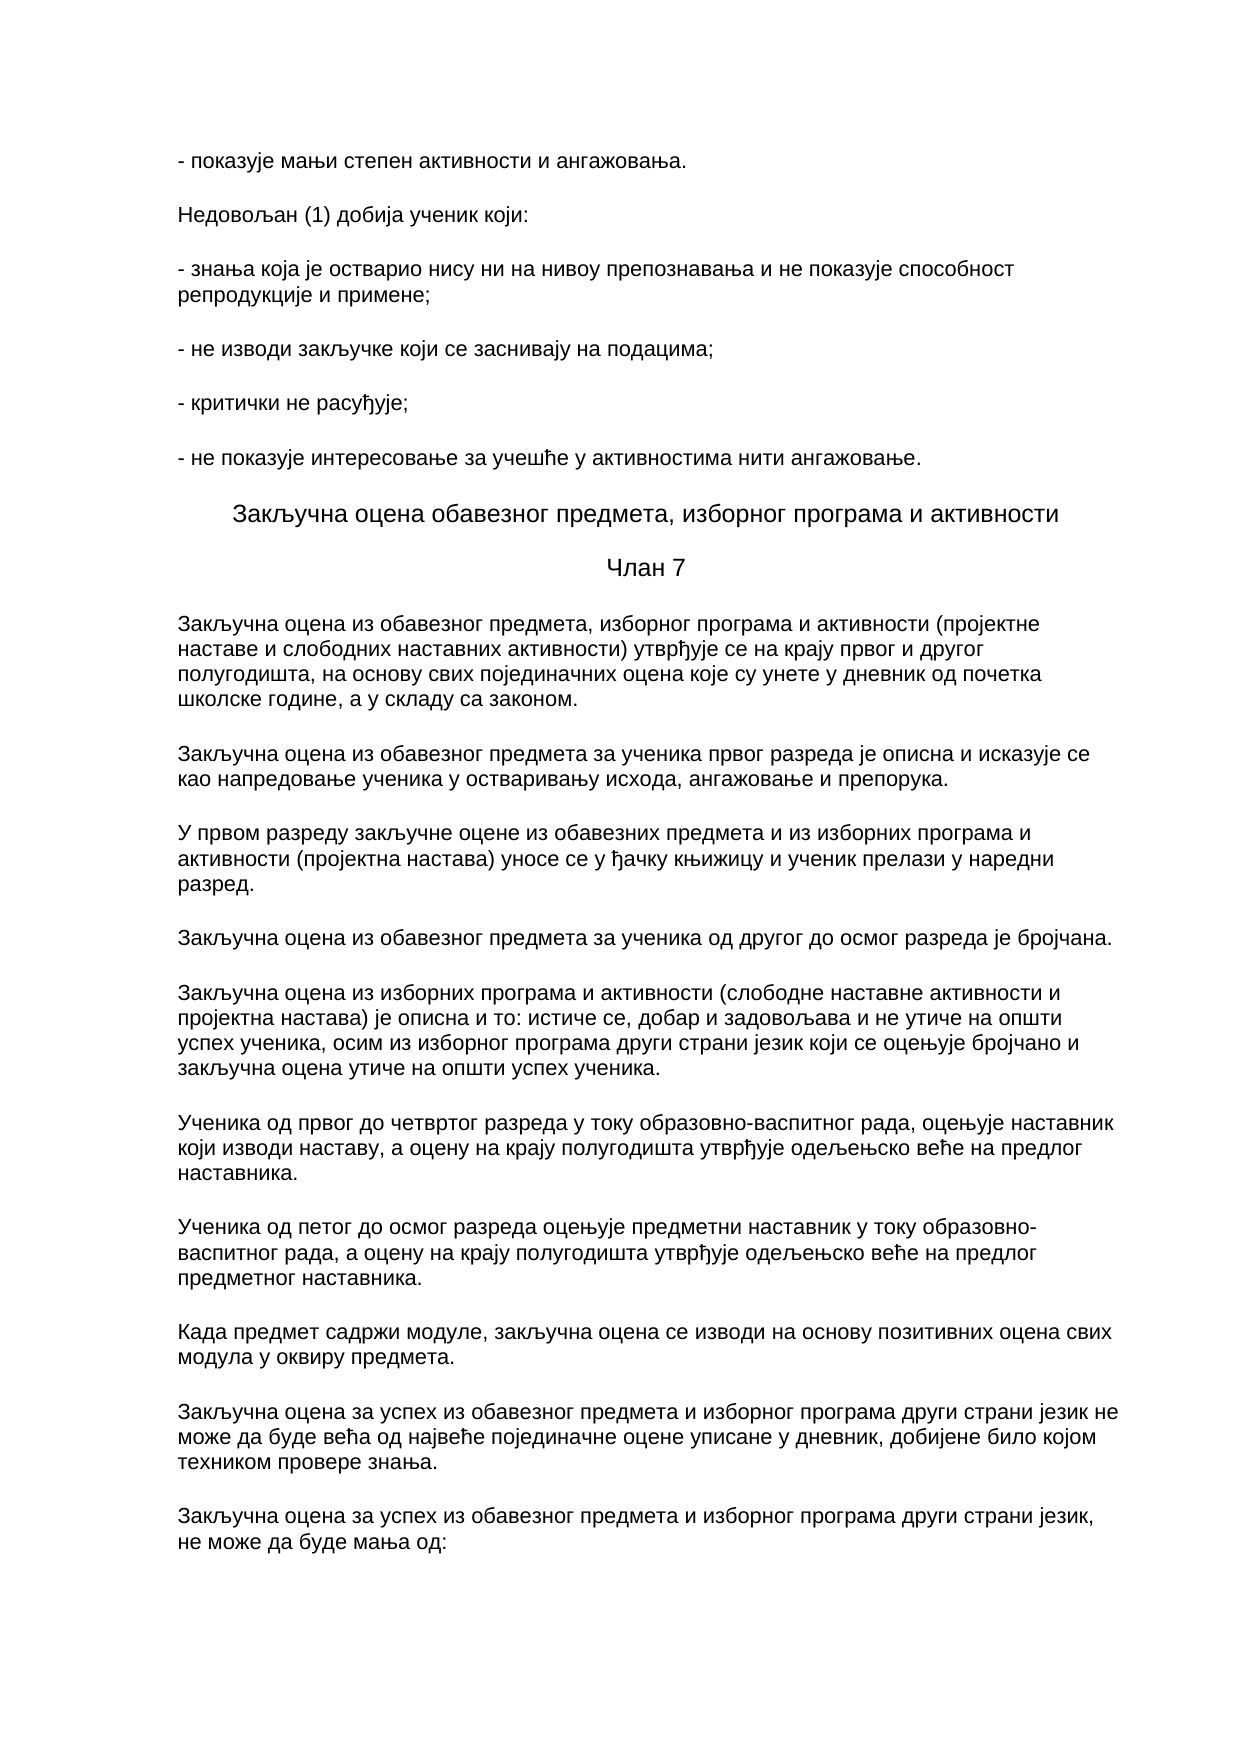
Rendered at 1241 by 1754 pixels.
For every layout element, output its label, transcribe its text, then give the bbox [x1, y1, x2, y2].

text Недовољан (1) добија ученик који: [177, 202, 1122, 227]
text - не изводи закључке који се заснивају на подацима; [177, 336, 1122, 361]
text - не показује интересовање за учешће у активностима нити ангажовање. [177, 445, 1122, 470]
text - знања која је остварио нису ни на нивоу препознавања и не показује способност репродукције и примене; [177, 256, 1122, 307]
text Ученика од петог до осмог разреда оцењује предметни наставник у току образовно-васпитног рада, а оцену на крају полугодишта утврђује одељењско веће на предлог предметног наставника. [177, 1214, 1122, 1290]
text - критички не расуђује; [177, 390, 1122, 416]
text Закључна оцена из обавезног предмета за ученика од другог до осмог разреда је бројчана. [177, 925, 1122, 950]
text Закључна оцена из обавезног предмета за ученика првог разреда је описна и исказује се као напредовање ученика у остваривању исхода, ангажовање и препорука. [177, 741, 1122, 791]
text - показује мањи степен активности и ангажовања. [177, 148, 1122, 173]
text Закључна оцена за успех из обавезног предмета и изборног програма други страни језик не може да буде већа од највеће појединачне оцене уписане у дневник, добијене било којом техником провере знања. [177, 1399, 1122, 1474]
text Закључна оцена из обавезног предмета, изборног програма и активности (пројектне наставе и слободних наставних активности) утврђује се на крају првог и другог полугодишта, на основу свих појединачних оцена које су унете у дневник од почетка школске године, а у складу са законом. [177, 611, 1122, 712]
text Када предмет садржи модуле, закључна оцена се изводи на основу позитивних оцена свих модула у оквиру предмета. [177, 1319, 1122, 1369]
text Ученика од првог до четвртог разреда у току образовно-васпитног рада, оцењује наставник који изводи наставу, а оцену на крају полугодишта утврђује одељењско веће на предлог наставника. [177, 1109, 1122, 1185]
text Члан 7 [177, 553, 1122, 582]
text У првом разреду закључне оцене из обавезних предмета и из изборних програма и активности (пројектна настава) уносе се у ђачку књижицу и ученик прелази у наредни разред. [177, 820, 1122, 896]
text Закључна оцена обавезног предмета, изборног програма и активности [177, 499, 1122, 528]
text Закључна оцена за успех из обавезног предмета и изборног програма други страни језик, не може да буде мања од: [177, 1503, 1122, 1554]
text Закључна оцена из изборних програма и активности (слободне наставне активности и пројектна настава) је описна и то: истиче се, добар и задовољава и не утиче на општи успех ученика, осим из изборног програма други страни језик који се оцењује бројчано и закључна оцена утиче на општи успех ученика. [177, 979, 1122, 1080]
